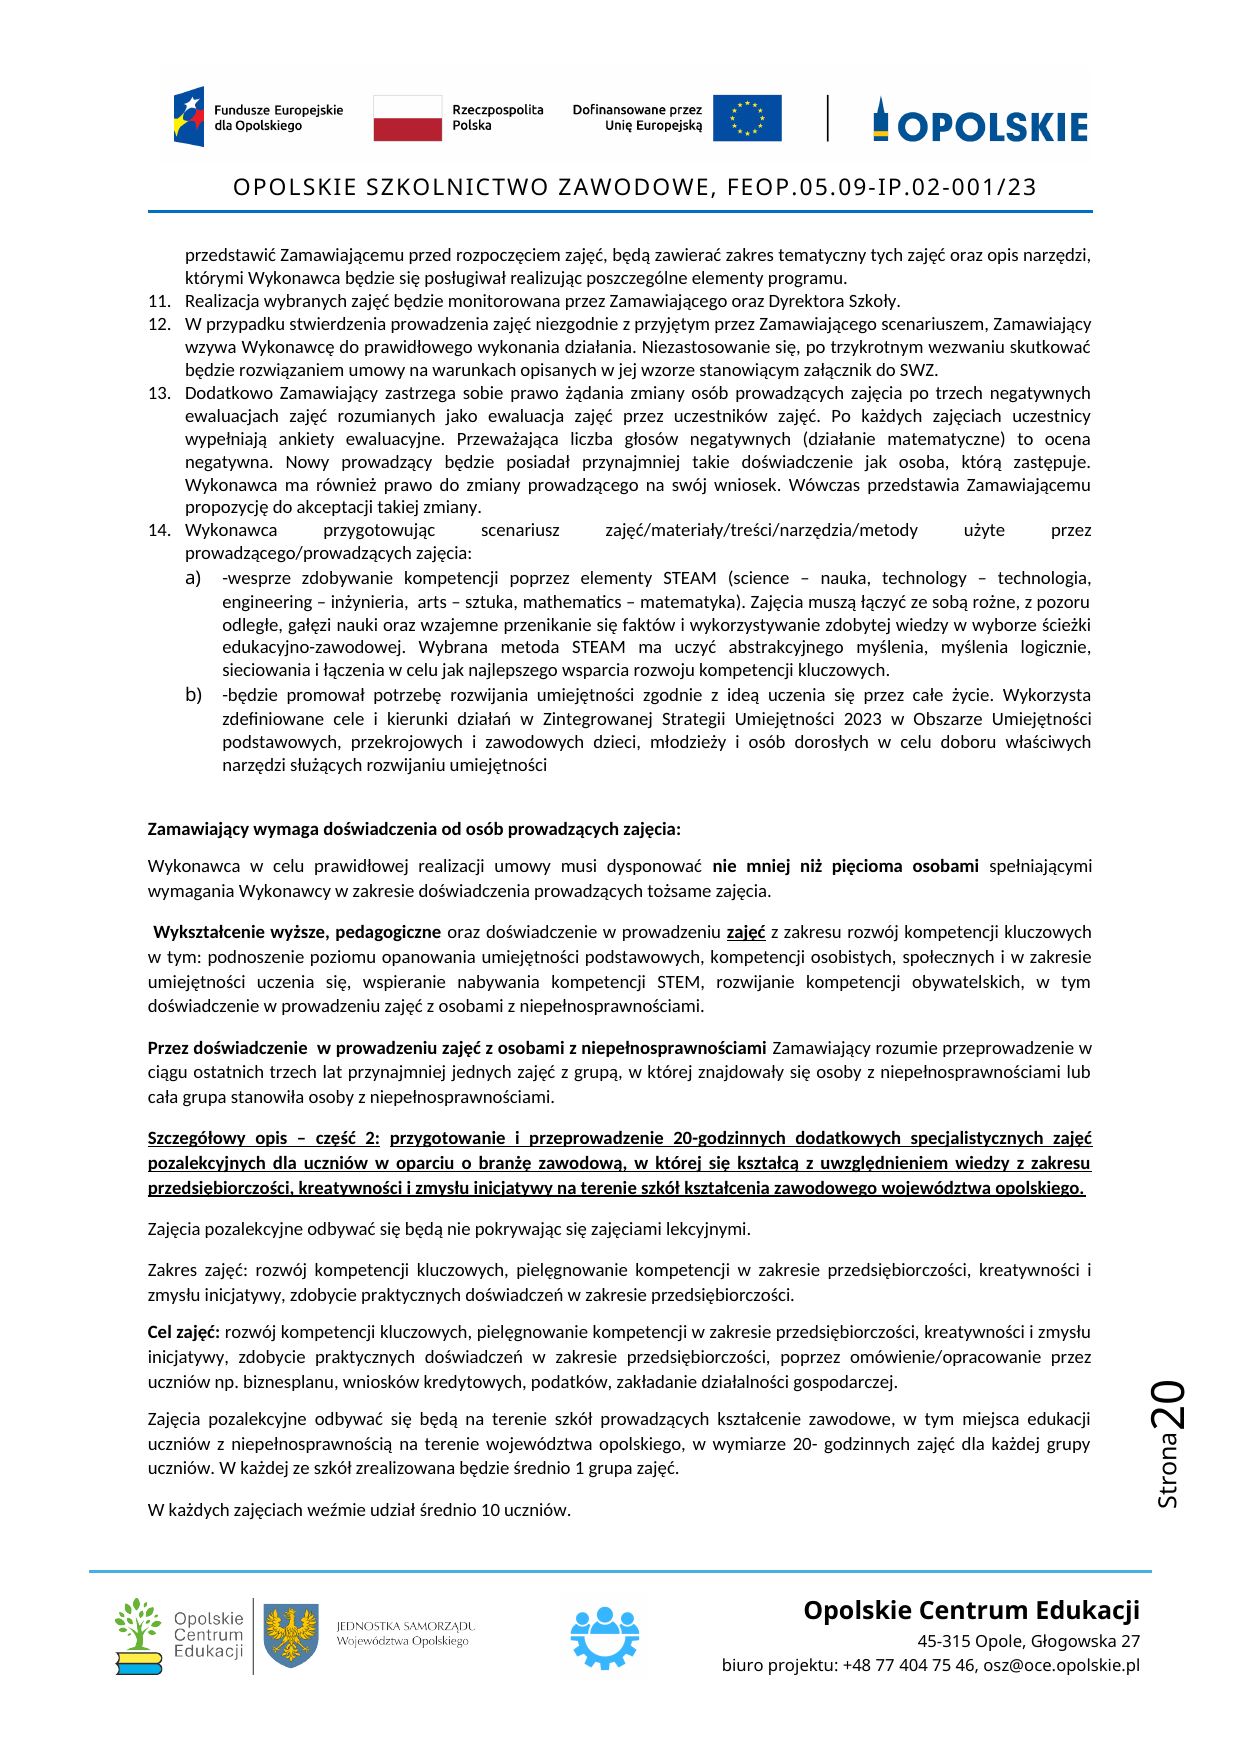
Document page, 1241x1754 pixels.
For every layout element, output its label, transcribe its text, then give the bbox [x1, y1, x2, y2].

text Zakres zajęć: rozwój kompetencji kluczowych, pielęgnowanie kompetencji w zakresie przedsiębiorczości, kreatywności i zmysłu inicjatywy, zdobycie praktycznych doświadczeń w zakresie przedsiębiorczości. [148, 1259, 1093, 1306]
list Dodatkowo Zamawiający zastrzega sobie prawo żądania zmiany osób prowadzących zajęcia po trzech negatywnych ewaluacjach zajęć rozumianych jako ewaluacja zajęć przez uczestników zajęć. Po każdych zajęciach uczestnicy wypełniają ankiety ewaluacyjne. Przeważająca liczba głosów negatywnych (działanie matematyczne) to ocena negatywna. Nowy prowadzący będzie posiadał przynajmniej takie doświadczenie jak osoba, którą zastępuje. Wykonawca ma również prawo do zmiany prowadzącego na swój wniosek. Wówczas przedstawia Zamawiającemu propozycję do akceptacji takiej zmiany. [148, 381, 1093, 518]
text Wykonawca w celu prawidłowej realizacji umowy musi dysponować nie mniej niż pięcioma osobami spełniającymi wymagania Wykonawcy w zakresie doświadczenia prowadzących tożsame zajęcia. [148, 854, 1093, 902]
picture [158, 66, 1093, 164]
list -wesprze zdobywanie kompetencji poprzez elementy STEAM (science – nauka, technology – technologia, engineering – inżynieria, arts – sztuka, mathematics – matematyka). Zajęcia muszą łączyć ze sobą rożne, z pozoru odległe, gałęzi nauki oraz wzajemne przenikanie się faktów i wykorzystywanie zdobytej wiedzy w wyborze ścieżki edukacyjno-zawodowej. Wybrana metoda STEAM ma uczyć abstrakcyjnego myślenia, myślenia logicznie, sieciowania i łączenia w celu jak najlepszego wsparcia rozwoju kompetencji kluczowych. [185, 564, 1093, 682]
text Zamawiający wymaga doświadczenia od osób prowadzących zajęcia: [148, 817, 1093, 840]
list Realizacja wybranych zajęć będzie monitorowana przez Zamawiającego oraz Dyrektora Szkoły. [148, 289, 1093, 312]
list -będzie promował potrzebę rozwijania umiejętności zgodnie z ideą uczenia się przez całe życie. Wykorzysta zdefiniowane cele i kierunki działań w Zintegrowanej Strategii Umiejętności 2023 w Obszarze Umiejętności podstawowych, przekrojowych i zawodowych dzieci, młodzieży i osób dorosłych w celu doboru właściwych narzędzi służących rozwijaniu umiejętności [185, 682, 1093, 776]
text Szczegółowy opis – część 2: przygotowanie i przeprowadzenie 20-godzinnych dodatkowych specjalistycznych zajęć pozalekcyjnych dla uczniów w oparciu o branżę zawodową, w której się kształcą z uwzględnieniem wiedzy z zakresu przedsiębiorczości, kreatywności i zmysłu inicjatywy na terenie szkół kształcenia zawodowego województwa opolskiego. [148, 1127, 1093, 1199]
text W każdych zajęciach weźmie udział średnio 10 uczniów. [148, 1498, 1093, 1521]
text Wykształcenie wyższe, pedagogiczne oraz doświadczenie w prowadzeniu zajęć z zakresu rozwój kompetencji kluczowych w tym: podnoszenie poziomu opanowania umiejętności podstawowych, kompetencji osobistych, społecznych i w zakresie umiejętności uczenia się, wspieranie nabywania kompetencji STEM, rozwijanie kompetencji obywatelskich, w tym doświadczenie w prowadzeniu zajęć z osobami z niepełnosprawnościami. [148, 920, 1093, 1017]
text Zajęcia pozalekcyjne odbywać się będą na terenie szkół prowadzących kształcenie zawodowe, w tym miejsca edukacji uczniów z niepełnosprawnością na terenie województwa opolskiego, w wymiarze 20- godzinnych zajęć dla każdej grupy uczniów. W każdej ze szkół zrealizowana będzie średnio 1 grupa zajęć. [148, 1407, 1093, 1479]
list Wykonawca przygotowując scenariusz zajęć/materiały/treści/narzędzia/metody użyte przez prowadzącego/prowadzących zajęcia: [148, 518, 1093, 564]
picture [115, 1598, 476, 1675]
text Przez doświadczenie w prowadzeniu zajęć z osobami z niepełnosprawnościami Zamawiający rozumie przeprowadzenie w ciągu ostatnich trzech lat przynajmniej jednych zajęć z grupą, w której znajdowały się osoby z niepełnosprawnościami lub cała grupa stanowiła osoby z niepełnosprawnościami. [148, 1036, 1093, 1108]
text Zajęcia pozalekcyjne odbywać się będą nie pokrywając się zajęciami lekcyjnymi. [148, 1217, 1093, 1240]
text Cel zajęć: rozwój kompetencji kluczowych, pielęgnowanie kompetencji w zakresie przedsiębiorczości, kreatywności i zmysłu inicjatywy, zdobycie praktycznych doświadczeń w zakresie przedsiębiorczości, poprzez omówienie/opracowanie przez uczniów np. biznesplanu, wniosków kredytowych, podatków, zakładanie działalności gospodarczej. [148, 1321, 1093, 1393]
list W przypadku stwierdzenia prowadzenia zajęć niezgodnie z przyjętym przez Zamawiającego scenariuszem, Zamawiający wzywa Wykonawcę do prawidłowego wykonania działania. Niezastosowanie się, po trzykrotnym wezwaniu skutkować będzie rozwiązaniem umowy na warunkach opisanych w jej wzorze stanowiącym załącznik do SWZ. [148, 312, 1093, 381]
picture [560, 1592, 650, 1681]
